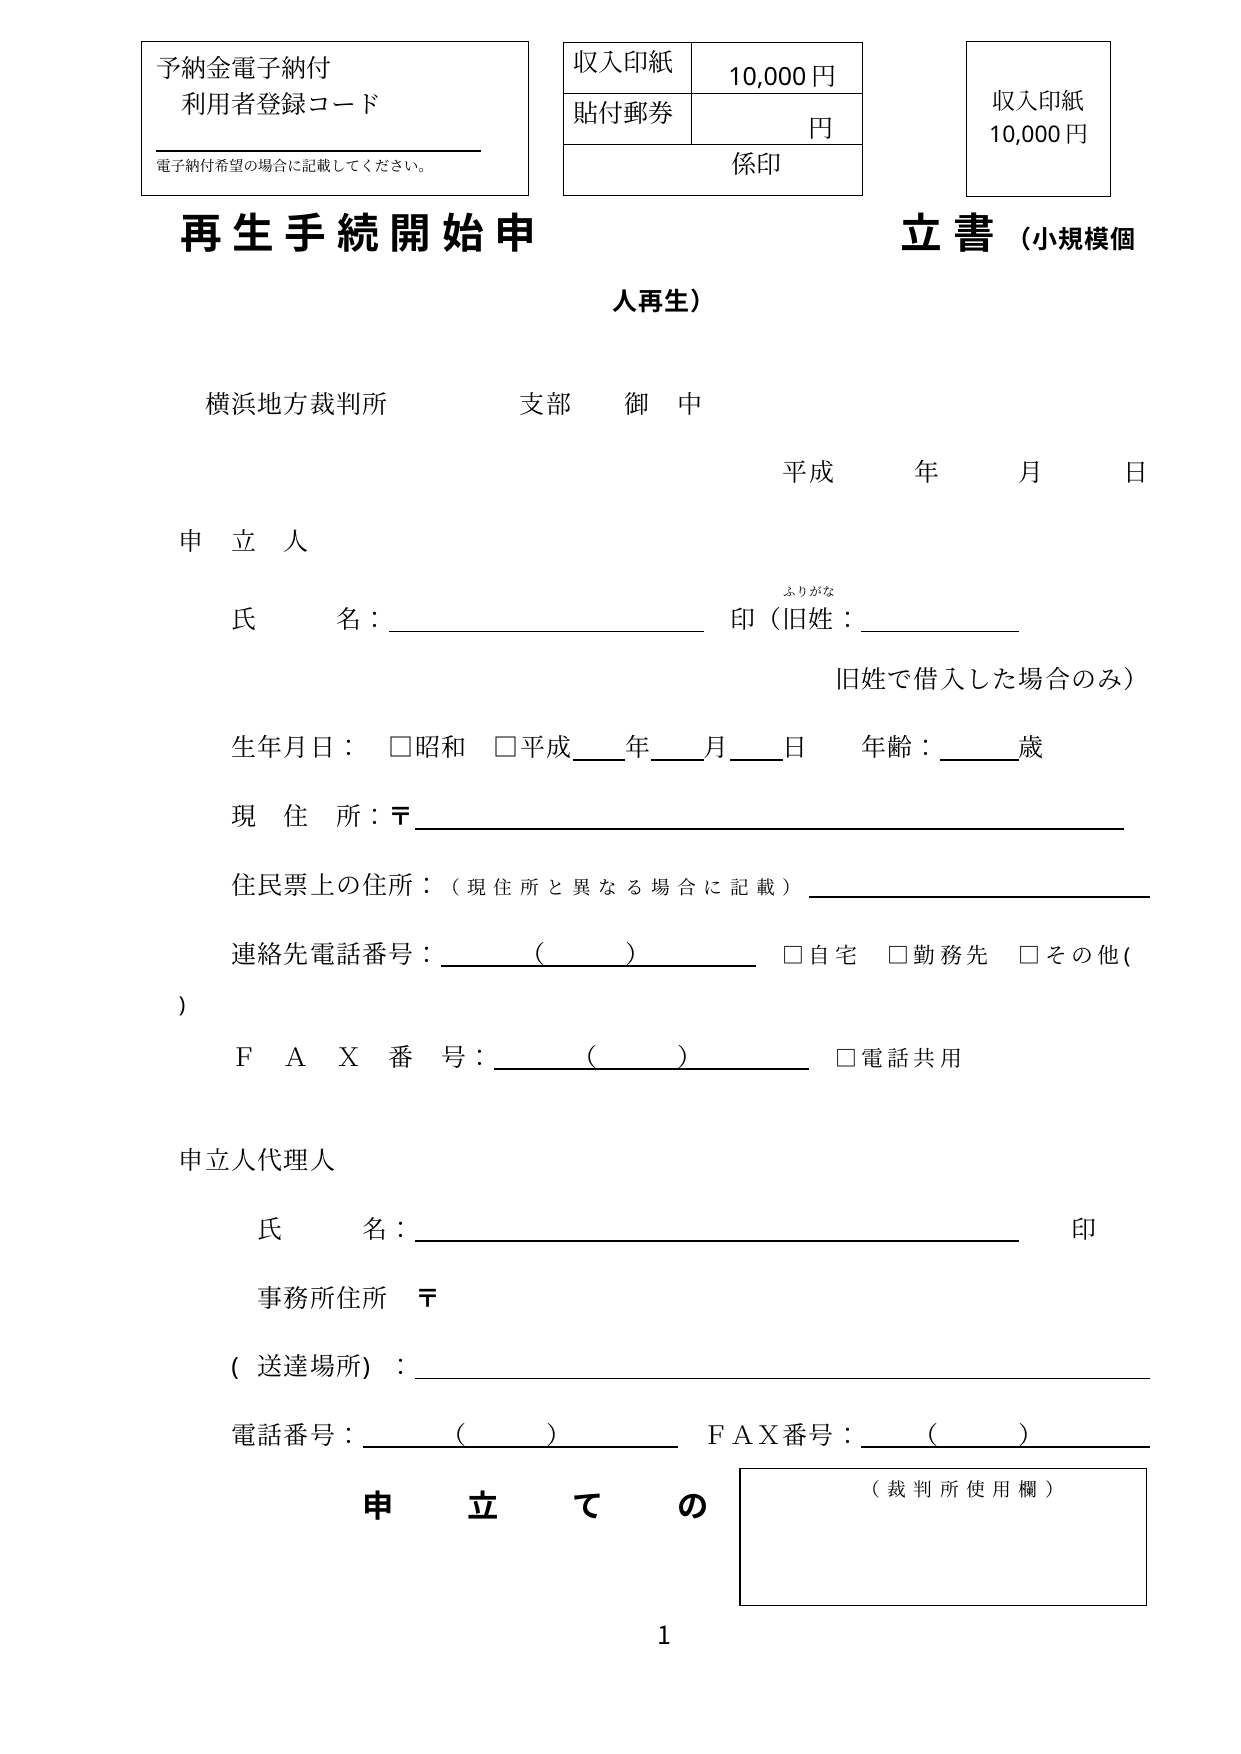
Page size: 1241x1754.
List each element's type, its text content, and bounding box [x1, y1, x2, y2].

text 氏 名： 印（： [179, 574, 1150, 643]
table_cell 貼付郵券 [564, 94, 691, 144]
text 事務所住所 〒 [179, 1262, 1150, 1331]
text 旧姓で借入した場合のみ） [179, 643, 1150, 712]
table_header （裁判所使用欄） [741, 1469, 1146, 1604]
table_header 10,000円 [692, 43, 862, 93]
text 生年月日： □昭和 □平成 年 月 日 年齢： 歳 [179, 712, 1150, 781]
table_cell 円 [692, 94, 862, 144]
table_header 収入印紙 [564, 43, 691, 93]
text 再生手続開始申立書（小規模個人再生） [179, 196, 1150, 334]
table_cell 係印 [564, 145, 862, 195]
text 氏 名： 印 [179, 1193, 1150, 1262]
text 申立人代理人 [179, 1124, 1150, 1193]
text 平成 年 月 日 [179, 437, 1150, 506]
text 現 住 所：〒 [179, 781, 1150, 849]
text 住民票上の住所：（現住所と異なる場合に記載） [179, 849, 1150, 918]
text 申 立 人 [179, 506, 1150, 574]
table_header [179, 1468, 739, 1604]
text 電話番号： （ ） ＦＡＸ番号： （ ） [179, 1399, 1150, 1468]
text Ｆ Ａ Ｘ 番 号： （ ） □電話共用 [179, 1021, 1150, 1090]
text 連絡先電話番号： （ ） □自宅 □勤務先 □その他( ) [179, 918, 1150, 1021]
text 横浜地方裁判所 支部 御 中 [179, 368, 1150, 437]
text (送達場所)： [179, 1331, 1150, 1399]
